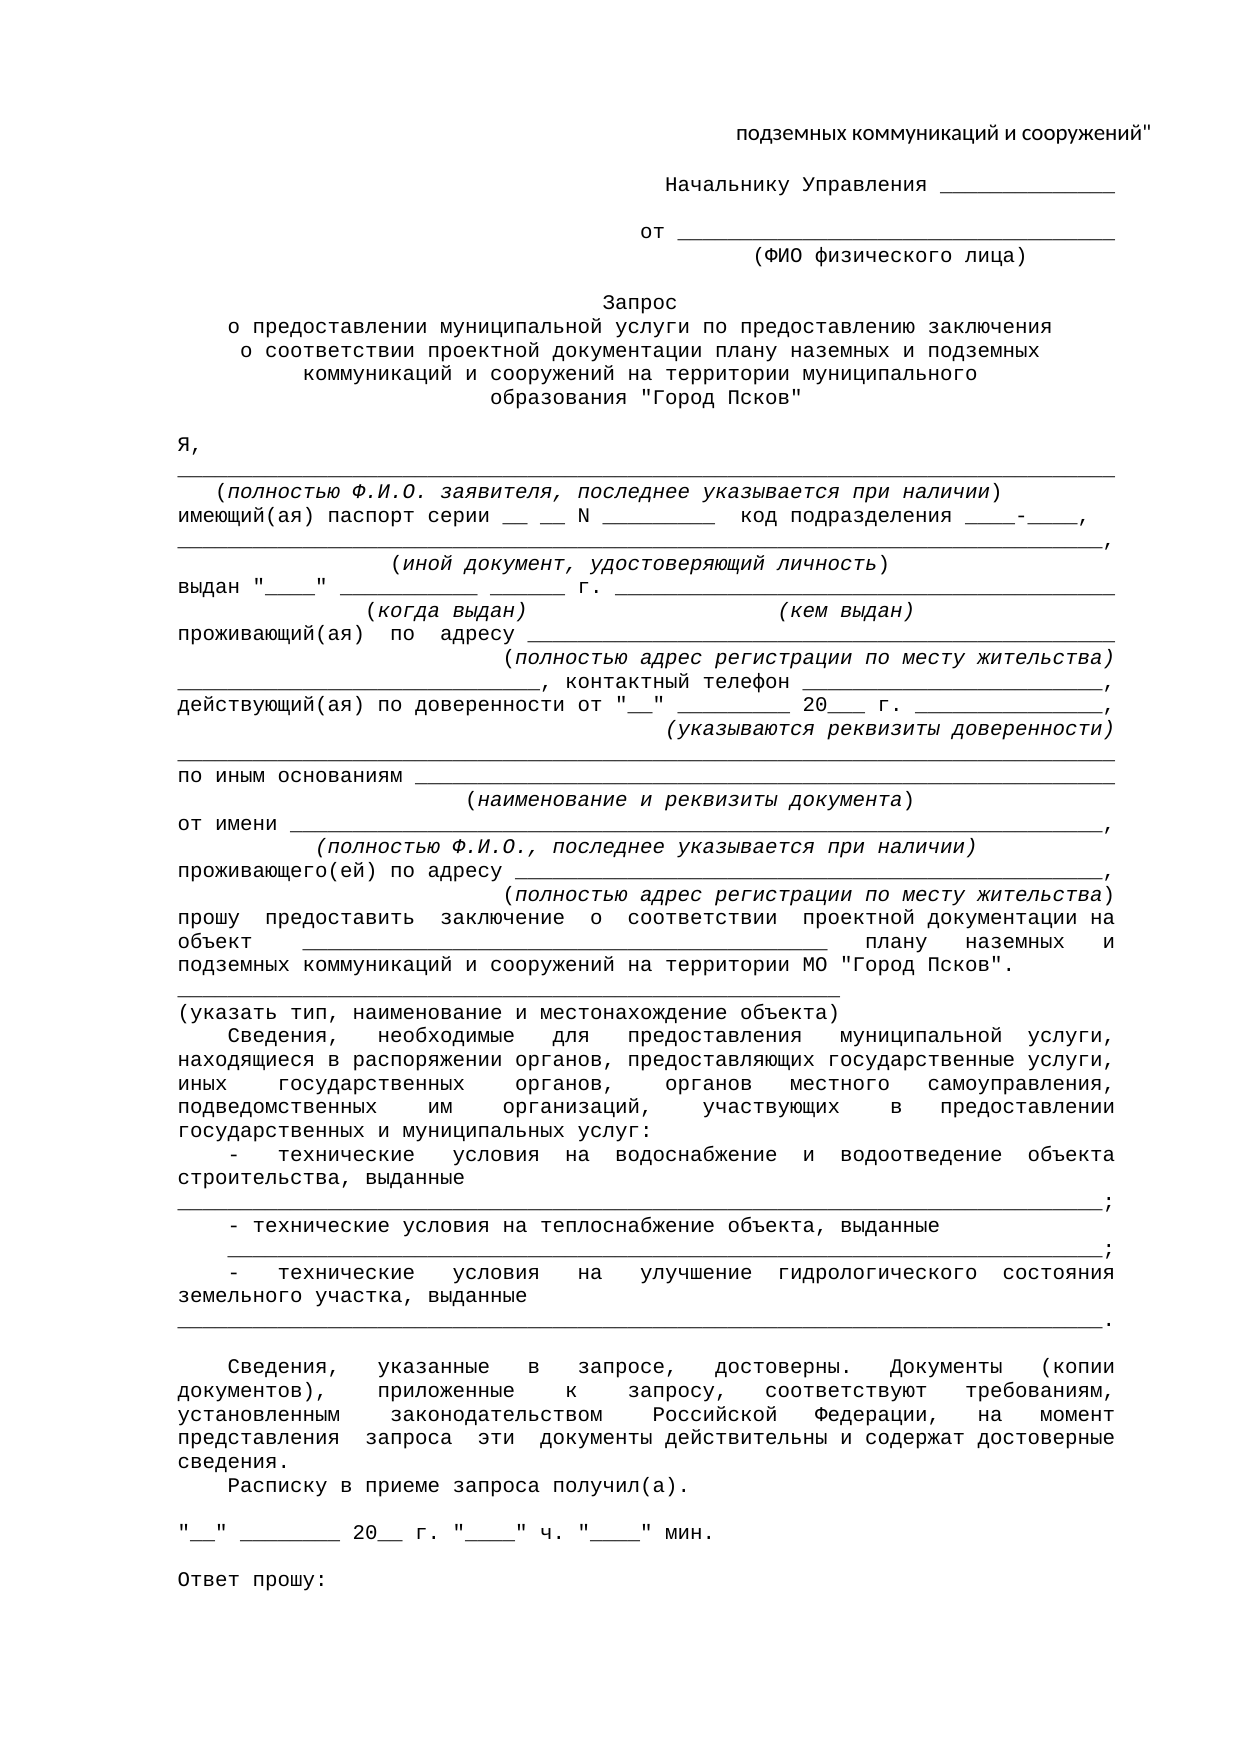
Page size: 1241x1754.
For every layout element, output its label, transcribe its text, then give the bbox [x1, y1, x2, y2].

text __________________________________________________________________________. [177, 1309, 1152, 1333]
text строительства, выданные [177, 1167, 1152, 1191]
text земельного участка, выданные [177, 1286, 1152, 1309]
text ______________________________________________________________________; [177, 1238, 1152, 1262]
text подведомственных им организаций, участвующих в предоставлении [177, 1096, 1152, 1120]
text представления запроса эти документы действительны и содержат достоверные [177, 1427, 1152, 1451]
text установленным законодательством Российской Федерации, на момент [177, 1404, 1152, 1427]
text Сведения, необходимые для предоставления муниципальной услуги, [177, 1025, 1152, 1049]
text - технические условия на водоснабжение и водоотведение объекта [177, 1144, 1152, 1167]
text иных государственных органов, органов местного самоуправления, [177, 1073, 1152, 1096]
text __________________________________________________________________________; [177, 1191, 1152, 1214]
text действующий(ая) по доверенности от "__" _________ 20___ г. _______________, [177, 694, 1152, 718]
text _____________________________, контактный телефон ________________________, [177, 671, 1152, 694]
text о соответствии проектной документации плану наземных и подземных [177, 340, 1152, 363]
text - технические условия на теплоснабжение объекта, выданные [177, 1214, 1152, 1238]
text (когда выдан) (кем выдан) [177, 600, 1152, 623]
text (полностью адрес регистрации по месту жительства) [177, 883, 1152, 907]
text (ФИО физического лица) [177, 245, 1152, 269]
text сведения. [177, 1451, 1152, 1475]
text (иной документ, удостоверяющий личность) [177, 552, 1152, 576]
text выдан "____" ___________ ______ г. ________________________________________ [177, 576, 1152, 600]
text имеющий(ая) паспорт серии __ __ N _________ код подразделения ____-____, [177, 505, 1152, 529]
text прошу предоставить заключение о соответствии проектной документации на [177, 907, 1152, 931]
text государственных и муниципальных услуг: [177, 1120, 1152, 1144]
text находящиеся в распоряжении органов, предоставляющих государственные услуги, [177, 1049, 1152, 1073]
text Расписку в приеме запроса получил(а). [177, 1475, 1152, 1498]
text - технические условия на улучшение гидрологического состояния [177, 1262, 1152, 1286]
text от имени _________________________________________________________________, [177, 813, 1152, 836]
text документов), приложенные к запросу, соответствуют требованиям, [177, 1380, 1152, 1404]
text _____________________________________________________ [177, 978, 1152, 1002]
text (полностью адрес регистрации по месту жительства) [177, 647, 1152, 671]
text ___________________________________________________________________________ [177, 458, 1152, 482]
text (указываются реквизиты доверенности) [177, 718, 1152, 742]
text Сведения, указанные в запросе, достоверны. Документы (копии [177, 1356, 1152, 1380]
text от ___________________________________ [177, 221, 1152, 245]
text проживающего(ей) по адресу _______________________________________________, [177, 860, 1152, 883]
text коммуникаций и сооружений на территории муниципального [177, 363, 1152, 387]
text ___________________________________________________________________________ [177, 742, 1152, 765]
text подземных коммуникаций и сооружений" [177, 118, 1152, 146]
text "__" ________ 20__ г. "____" ч. "____" мин. [177, 1522, 1152, 1546]
text о предоставлении муниципальной услуги по предоставлению заключения [177, 316, 1152, 340]
text проживающий(ая) по адресу _______________________________________________ [177, 623, 1152, 647]
text по иным основаниям ________________________________________________________ [177, 765, 1152, 789]
text Запрос [177, 292, 1152, 316]
text Я, [177, 434, 1152, 458]
text __________________________________________________________________________, [177, 529, 1152, 552]
text объект __________________________________________ плану наземных и [177, 931, 1152, 954]
text Ответ прошу: [177, 1569, 1152, 1593]
text Начальнику Управления ______________ [177, 174, 1152, 198]
text (полностью Ф.И.О. заявителя, последнее указывается при наличии) [177, 482, 1152, 505]
text (наименование и реквизиты документа) [177, 789, 1152, 813]
text образования "Город Псков" [177, 387, 1152, 411]
text (указать тип, наименование и местонахождение объекта) [177, 1002, 1152, 1025]
text (полностью Ф.И.О., последнее указывается при наличии) [177, 836, 1152, 860]
text подземных коммуникаций и сооружений на территории МО "Город Псков". [177, 954, 1152, 978]
